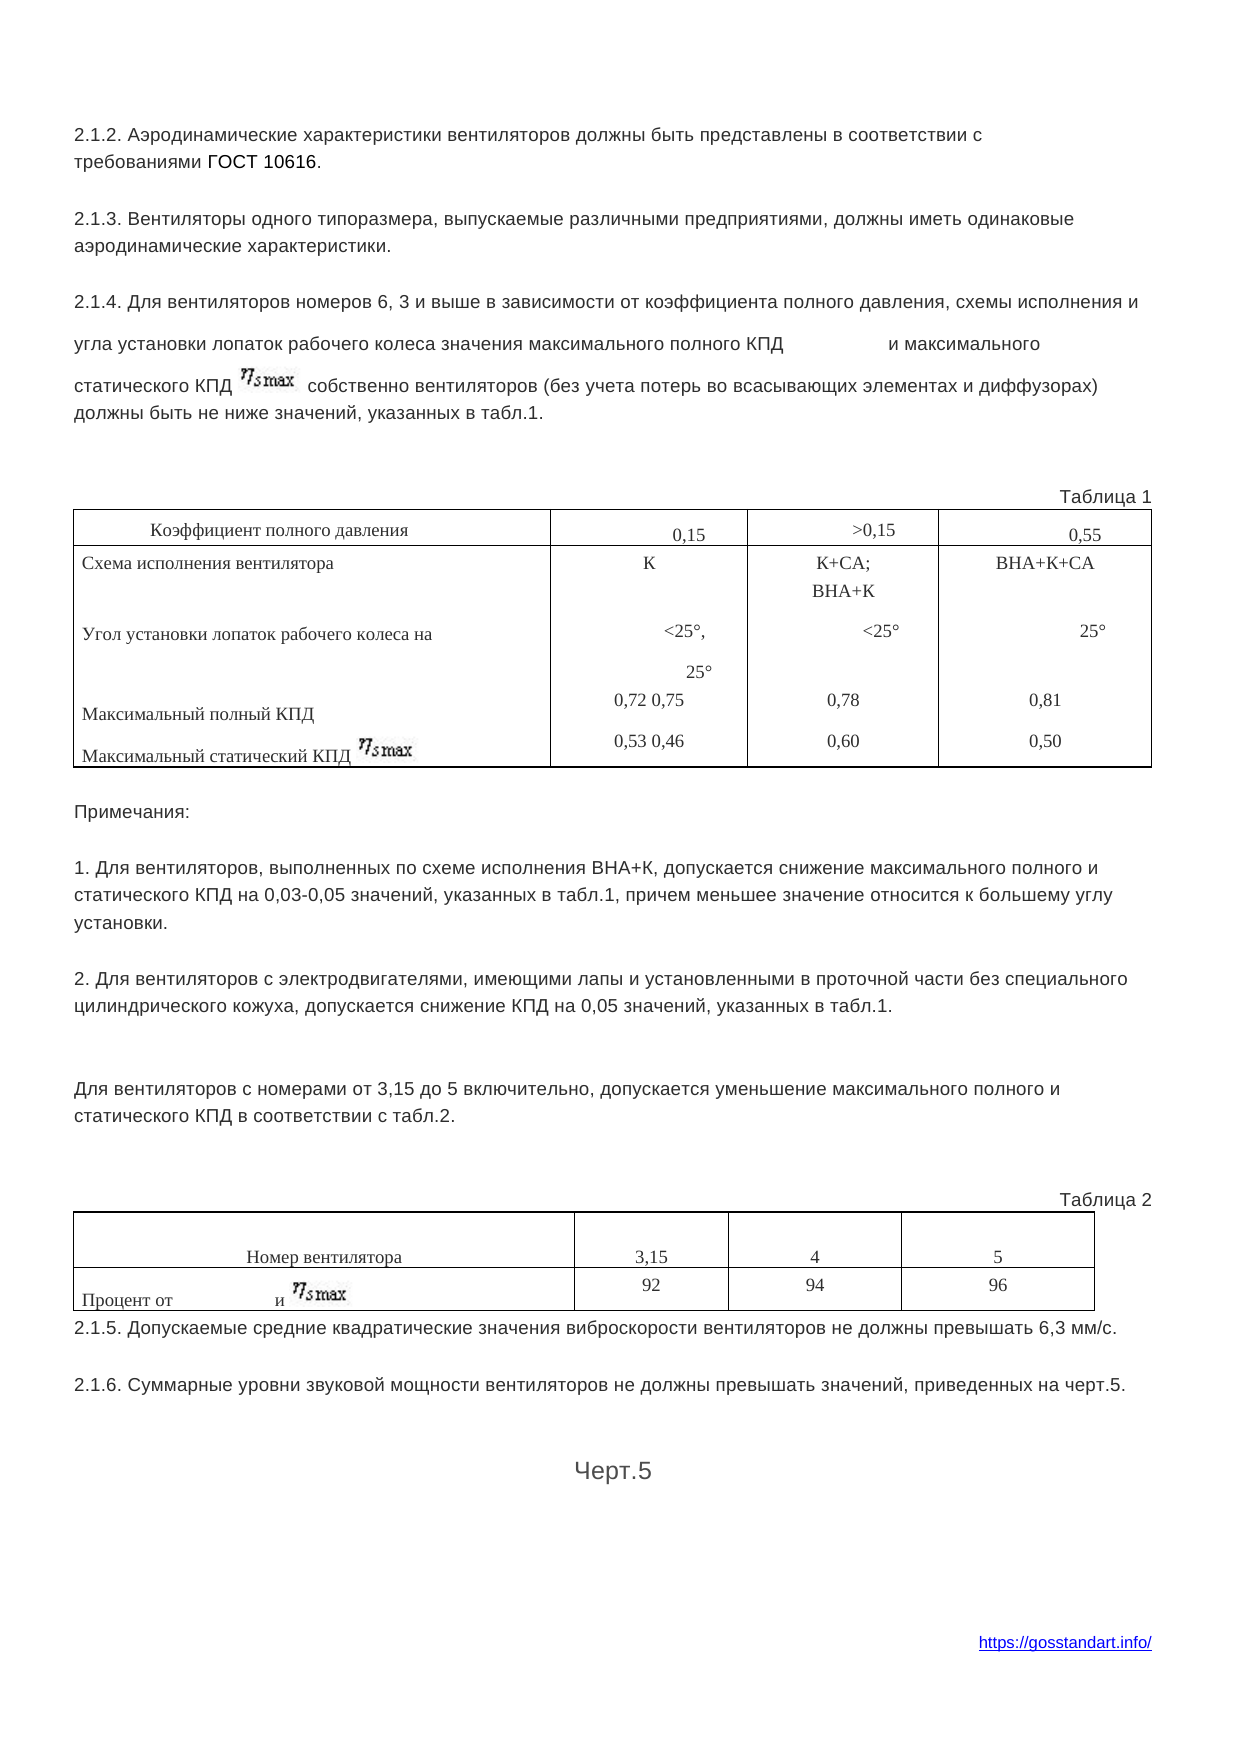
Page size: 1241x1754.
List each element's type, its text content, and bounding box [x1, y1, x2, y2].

table_cell Номер вентилятора [74, 1213, 574, 1267]
table_cell 92 [575, 1268, 728, 1310]
table_cell Коэффициент полного давления [74, 510, 550, 545]
text 2.1.2. Аэродинамические характеристики вентиляторов должны быть представлены в соответствии с требованиями ГОСТ 10616. [74, 118, 1152, 202]
text 1. Для вентиляторов, выполненных по схеме исполнения ВНА+К, допускается снижение максимального полного и статического КПД на 0,03-0,05 значений, указанных в табл.1, причем меньшее значение относится к большему углу установки. [74, 851, 1152, 962]
text Таблица 2 [74, 1182, 1152, 1210]
table_cell <25° [748, 601, 938, 683]
subtitle Черт.5 [74, 1456, 1152, 1485]
table_cell <25°, 25° [551, 601, 747, 683]
table_cell 0,15 [551, 510, 747, 545]
text Примечания: [74, 768, 1152, 851]
table_cell 0,60 [748, 725, 938, 766]
table_cell 0,81 [939, 683, 1151, 724]
table_cell К [551, 546, 747, 601]
text 2. Для вентиляторов с электродвигателями, имеющими лапы и установленными в проточной части без специального цилиндрического кожуха, допускается снижение КПД на 0,05 значений, указанных в табл.1. Для вентиляторов с номерами от 3,15 до 5 включительно, допускается уменьшение максимального полного и статического КПД в соответствии с табл.2. [74, 962, 1152, 1182]
table_cell >0,15 [748, 510, 938, 545]
text Таблица 1 [74, 480, 1152, 507]
text 2.1.6. Суммарные уровни звуковой мощности вентиляторов не должны превышать значений, приведенных на черт.5. [74, 1367, 1152, 1424]
table_cell ВНА+К+СА [939, 546, 1151, 601]
picture [356, 724, 420, 763]
table_cell 96 [902, 1268, 1094, 1310]
table_cell 0,55 [939, 510, 1151, 545]
table_cell 0,53 0,46 [551, 725, 747, 766]
table_cell 0,72 0,75 [551, 683, 747, 724]
picture [289, 1268, 354, 1307]
text 2.1.5. Допускаемые средние квадратические значения виброскорости вентиляторов не должны превышать 6,3 мм/с. [74, 1311, 1152, 1367]
table_cell 94 [729, 1268, 901, 1310]
table_cell 5 [902, 1213, 1094, 1267]
table_cell Максимальный статический КПД [74, 725, 550, 766]
text 2.1.4. Для вентиляторов номеров 6, 3 и выше в зависимости от коэффициента полного давления, схемы исполнения и угла установки лопаток рабочего колеса значения максимального полного КПД и максимального статического КПД собственно вентиляторов (без учета потерь во всасывающих элементах и диффузорах) должны быть не ниже значений, указанных в табл.1. [74, 285, 1152, 480]
table_cell Максимальный полный КПД [74, 683, 550, 724]
table_cell Угол установки лопаток рабочего колеса на [74, 601, 550, 683]
table_cell 25° [939, 601, 1151, 683]
table_cell 0,78 [748, 683, 938, 724]
table_cell 3,15 [575, 1213, 728, 1267]
picture [237, 354, 302, 393]
text 2.1.3. Вентиляторы одного типоразмера, выпускаемые различными предприятиями, должны иметь одинаковые аэродинамические характеристики. [74, 202, 1152, 285]
table_cell К+СА; ВНА+К [748, 546, 938, 601]
table_cell Процент от и [74, 1268, 574, 1310]
table_cell Схема исполнения вентилятора [74, 546, 550, 601]
table_cell 4 [729, 1213, 901, 1267]
table_cell 0,50 [939, 725, 1151, 766]
